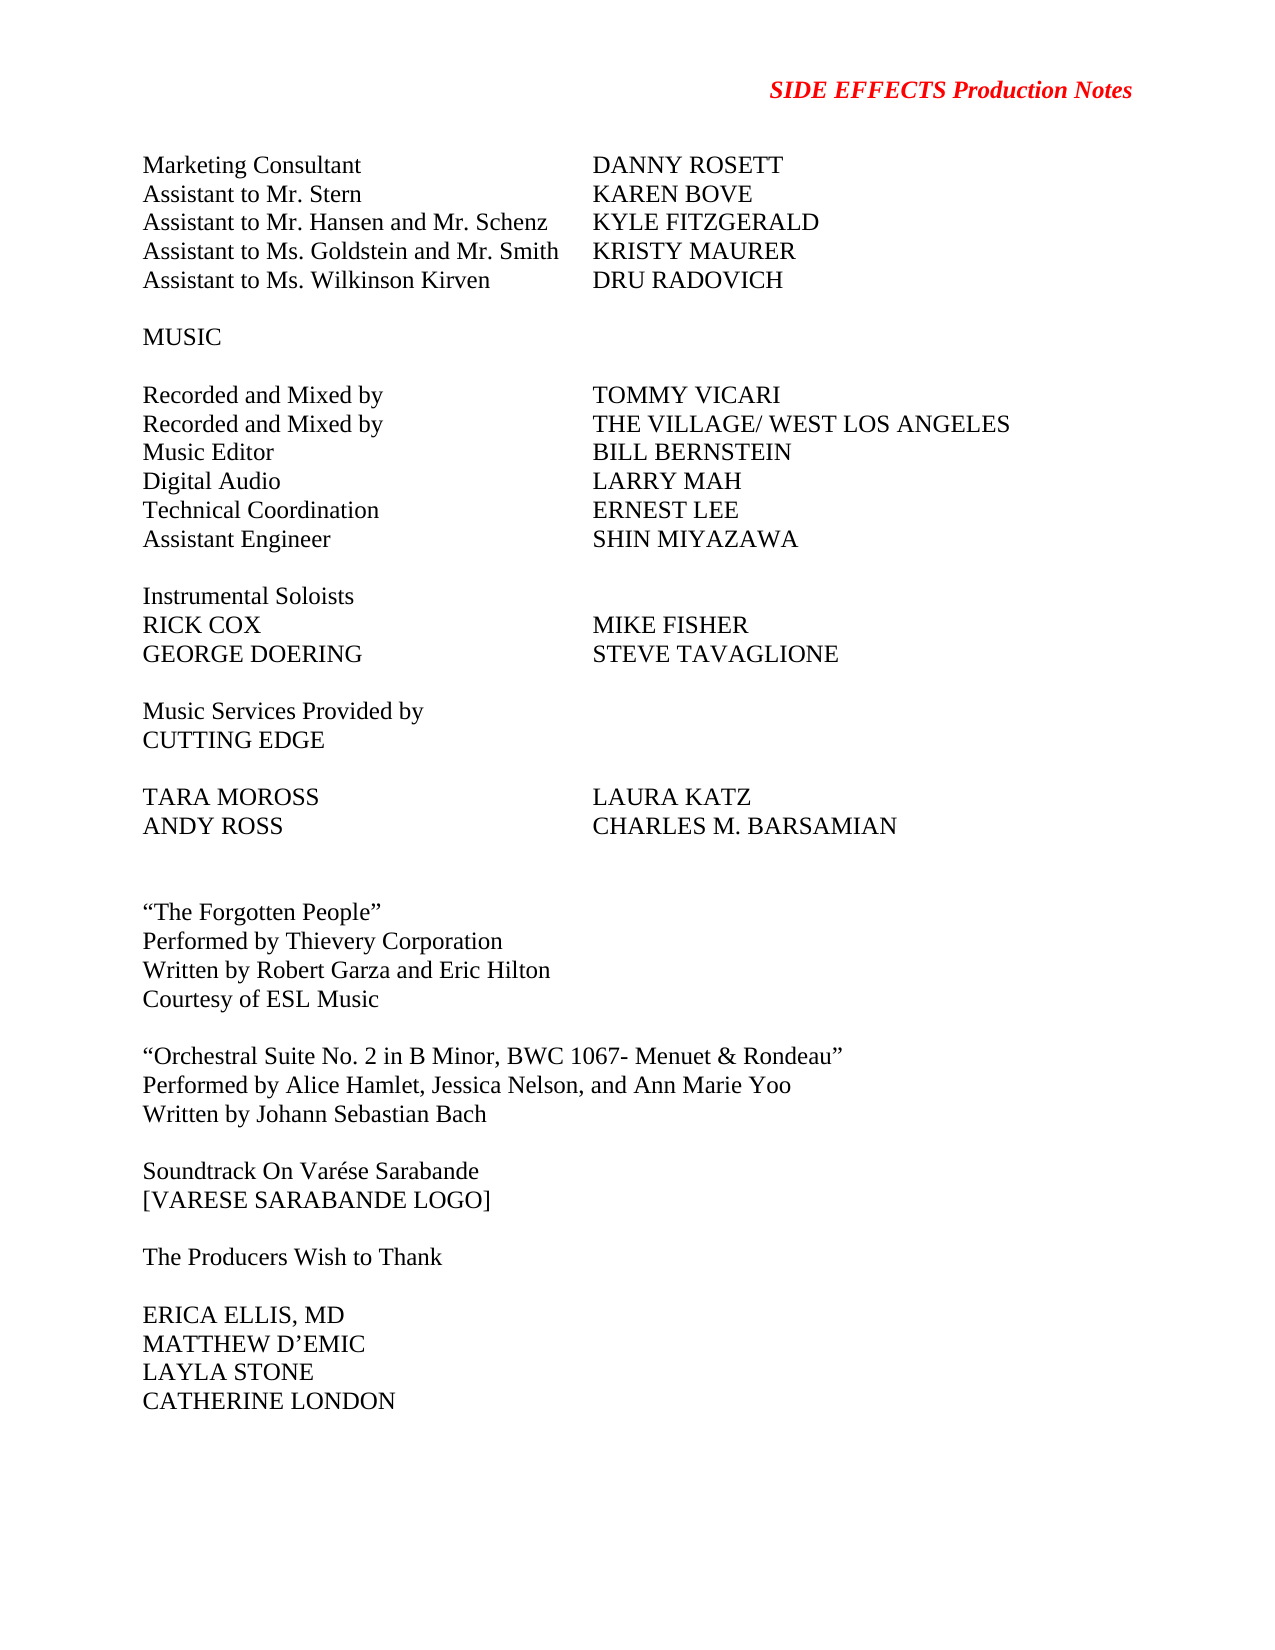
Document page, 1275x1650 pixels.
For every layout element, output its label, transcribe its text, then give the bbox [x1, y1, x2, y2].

text Soundtrack On Varése Sarabande [142, 1156, 1132, 1185]
text Digital Audio LARRY MAH [142, 466, 1132, 495]
text Technical Coordination ERNEST LEE [142, 495, 1132, 524]
text Music Editor BILL BERNSTEIN [142, 437, 1132, 466]
text “Orchestral Suite No. 2 in B Minor, BWC 1067- Menuet & Rondeau” [142, 1041, 1132, 1070]
text Assistant to Mr. Hansen and Mr. Schenz KYLE FITZGERALD [142, 207, 1132, 236]
text Assistant Engineer SHIN MIYAZAWA [142, 524, 1132, 552]
text CUTTING EDGE [142, 725, 1132, 754]
text CATHERINE LONDON [142, 1386, 1132, 1415]
text TARA MOROSS LAURA KATZ [142, 782, 1132, 811]
text Courtesy of ESL Music [142, 984, 1132, 1012]
text Written by Robert Garza and Eric Hilton [142, 955, 1132, 984]
text [VARESE SARABANDE LOGO] [142, 1185, 1132, 1214]
text “The Forgotten People” [142, 897, 1132, 926]
text Performed by Thievery Corporation [142, 926, 1132, 955]
text Music Services Provided by [142, 696, 1132, 725]
text ERICA ELLIS, MD [142, 1300, 1132, 1329]
text Performed by Alice Hamlet, Jessica Nelson, and Ann Marie Yoo [142, 1070, 1132, 1099]
text GEORGE DOERING STEVE TAVAGLIONE [142, 639, 1132, 667]
text Written by Johann Sebastian Bach [142, 1099, 1132, 1127]
text Recorded and Mixed by TOMMY VICARI [142, 380, 1132, 409]
text The Producers Wish to Thank [142, 1242, 1132, 1271]
text MATTHEW D’EMIC [142, 1329, 1132, 1357]
text Recorded and Mixed by THE VILLAGE/ WEST LOS ANGELES [142, 409, 1132, 437]
text Instrumental Soloists [142, 581, 1132, 610]
text Assistant to Mr. Stern KAREN BOVE [142, 179, 1132, 207]
text Assistant to Ms. Wilkinson Kirven DRU RADOVICH [142, 265, 1132, 294]
text ANDY ROSS CHARLES M. BARSAMIAN [142, 811, 1132, 840]
text Marketing Consultant DANNY ROSETT [142, 150, 1132, 179]
text MUSIC [142, 322, 1132, 351]
text LAYLA STONE [142, 1357, 1132, 1386]
text Assistant to Ms. Goldstein and Mr. Smith KRISTY MAURER [142, 236, 1132, 265]
text RICK COX MIKE FISHER [142, 610, 1132, 639]
